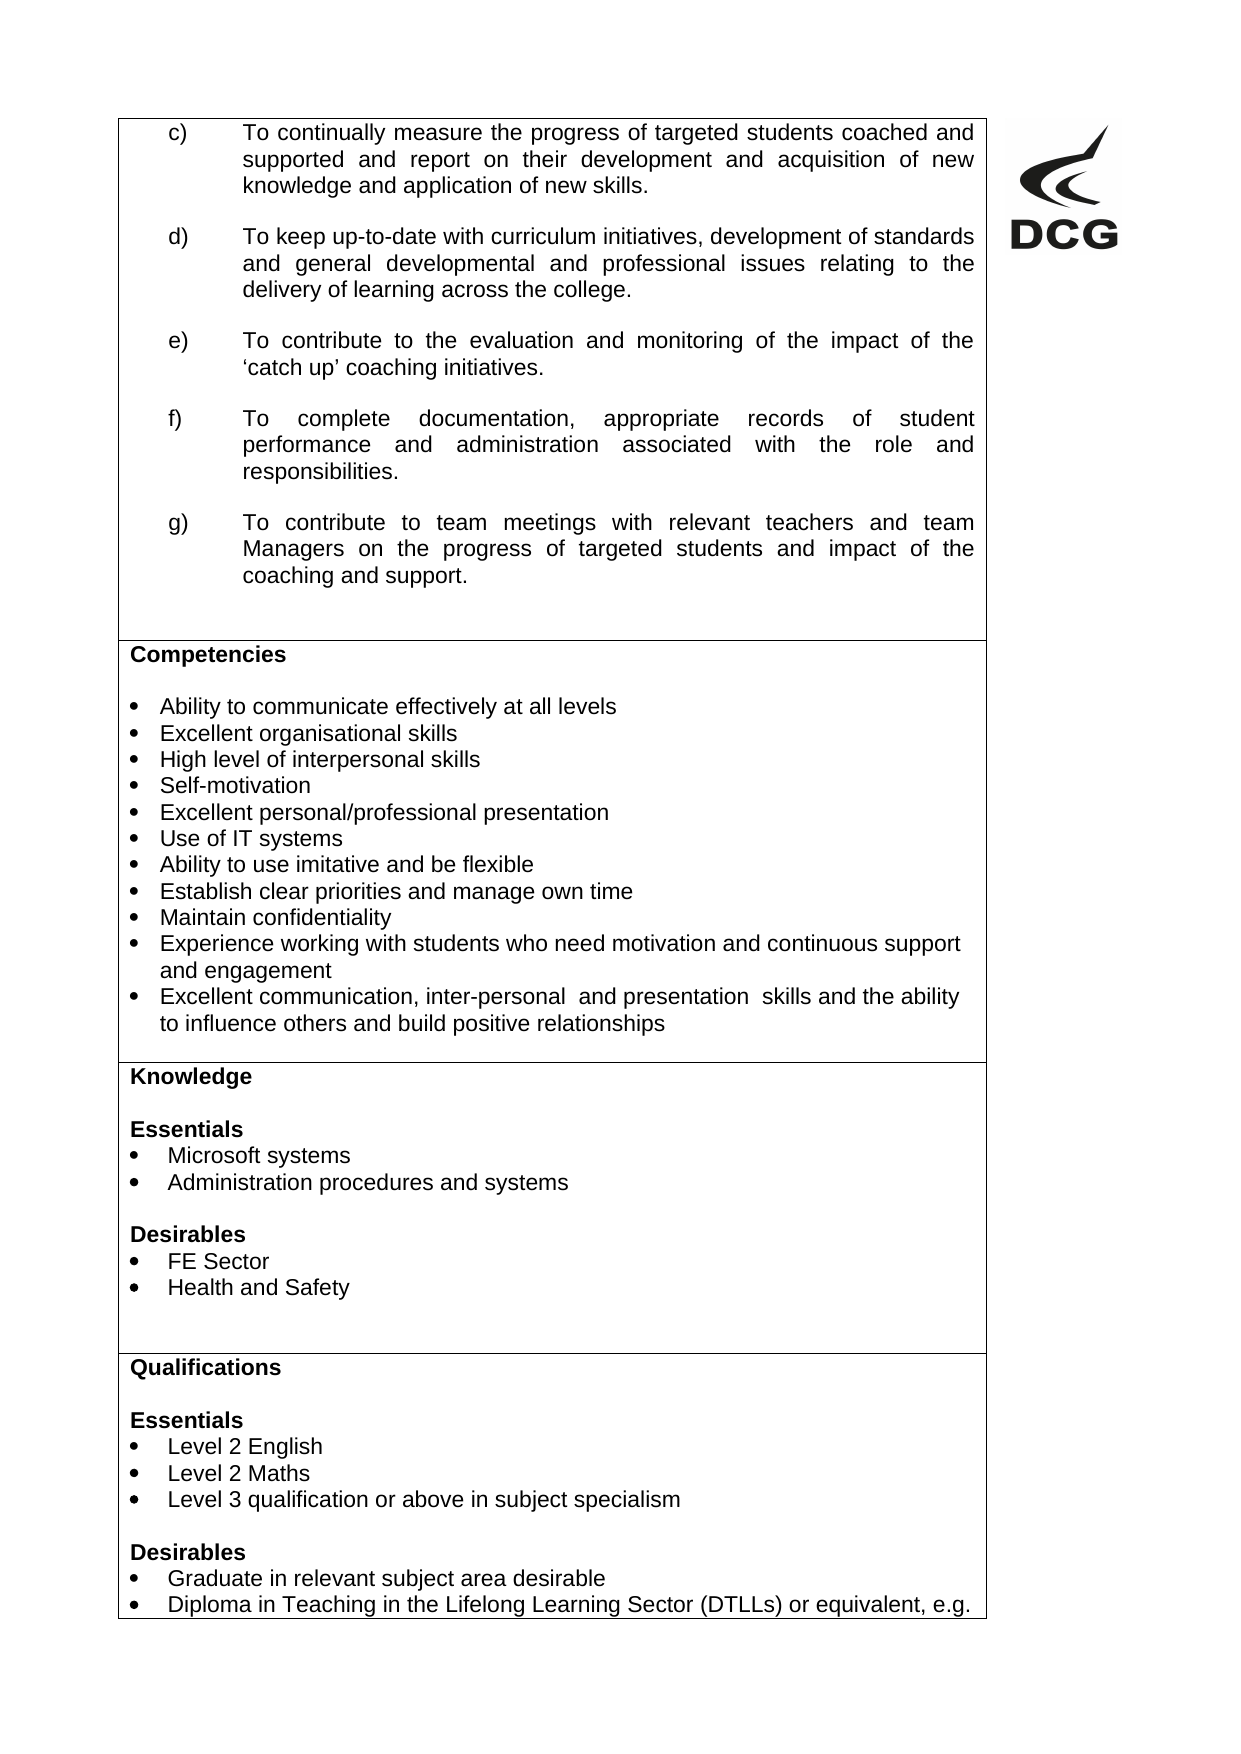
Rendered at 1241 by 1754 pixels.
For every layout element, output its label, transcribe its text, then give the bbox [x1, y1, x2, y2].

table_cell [119, 119, 986, 639]
table_cell Competencies Ability to communicate effectively at all levels Excellent organisational skills High level of interpersonal skills Self-motivation Excellent personal/professional presentation Use of IT systems Ability to use imitative and be flexible Establish clear priorities and manage own time Maintain confidentiality Experience working with students who need motivation and continuous support and engagement Excellent communication, inter-personal and presentation skills and the ability to influence others and build positive relationships [119, 641, 986, 1062]
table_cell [119, 1354, 986, 1618]
table_cell Knowledge Essentials Microsoft systems Administration procedures and systems Desirables FE Sector Health and Safety [119, 1063, 986, 1353]
picture [1005, 118, 1123, 255]
